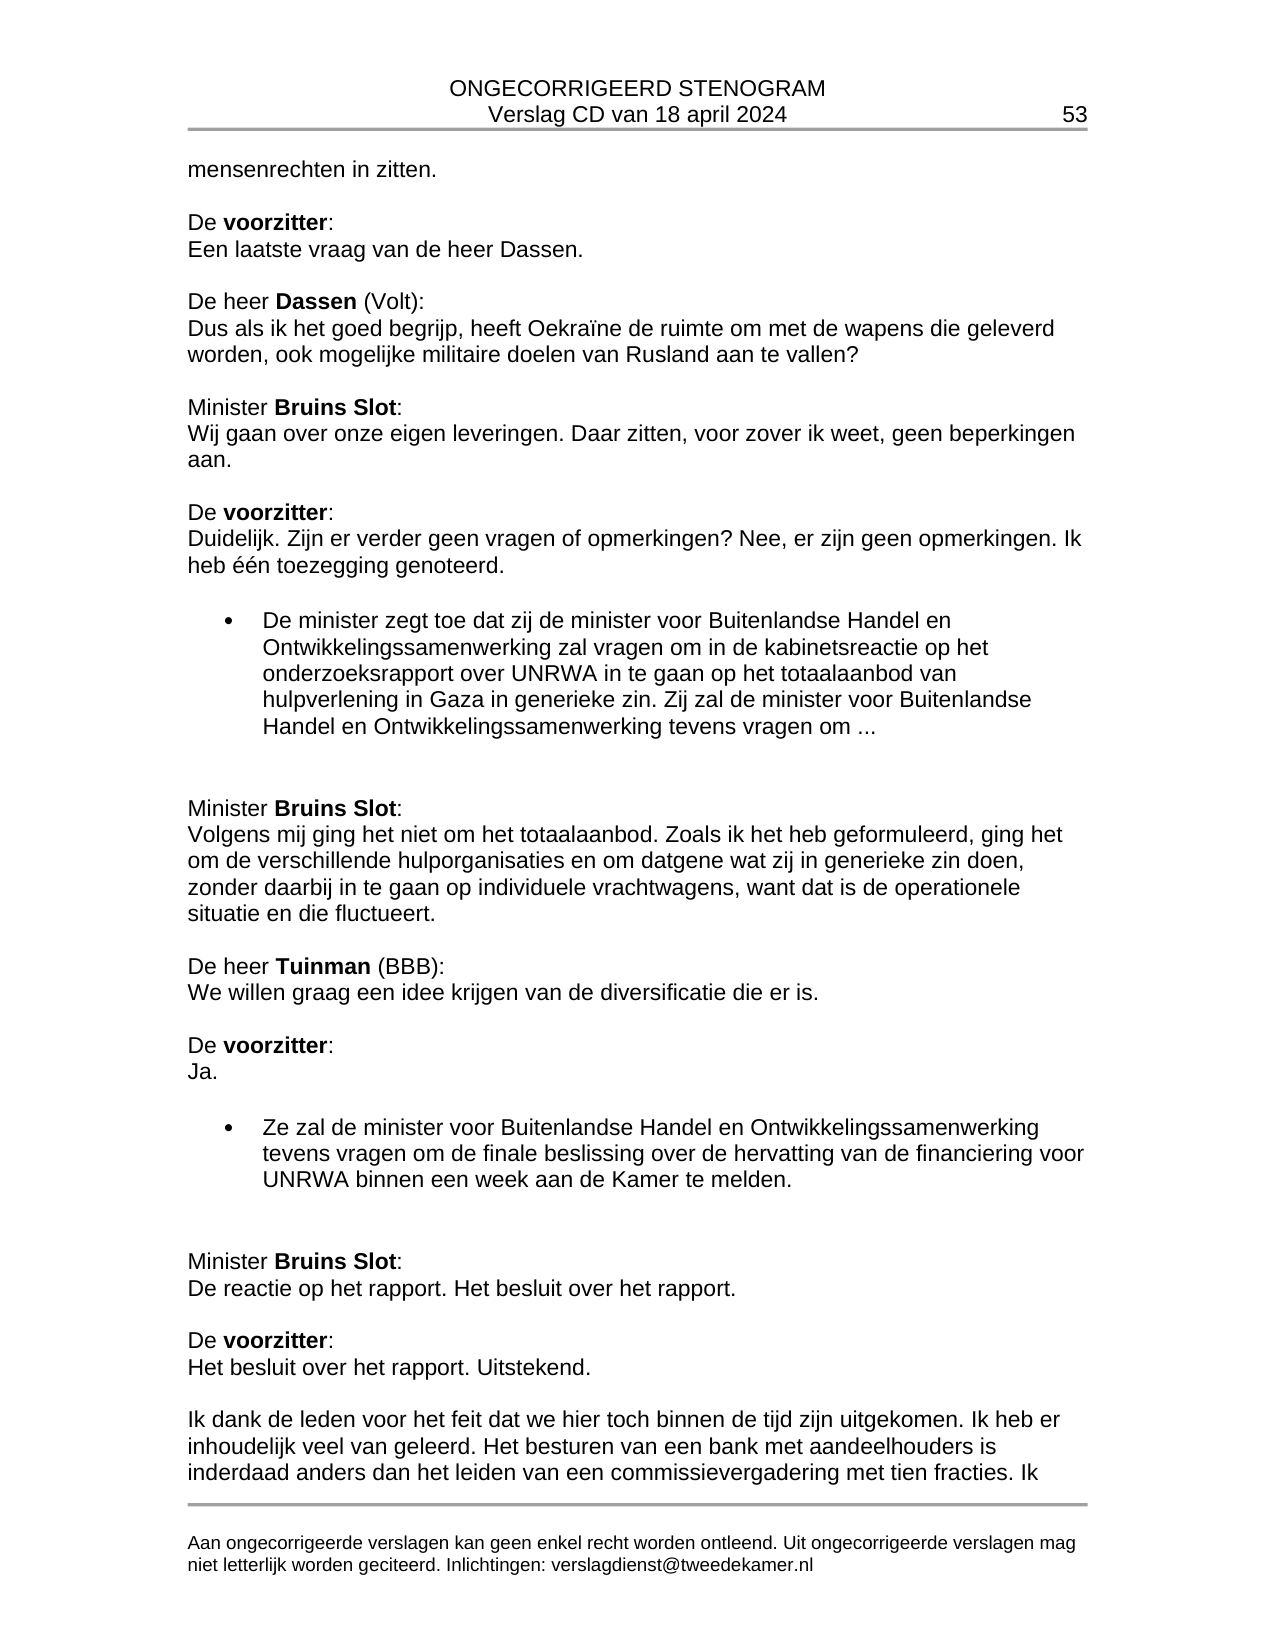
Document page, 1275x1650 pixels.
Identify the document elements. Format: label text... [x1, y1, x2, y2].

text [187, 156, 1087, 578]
list De minister zegt toe dat zij de minister voor Buitenlandse Handel en Ontwikkelingssamenwerking zal vragen om in de kabinetsreactie op het onderzoeksrapport over UNRWA in te gaan op het totaalaanbod van hulpverlening in Gaza in generieke zin. Zij zal de minister voor Buitenlandse Handel en Ontwikkelingssamenwerking tevens vragen om ... [225, 607, 1087, 739]
list Ze zal de minister voor Buitenlandse Handel en Ontwikkelingssamenwerking tevens vragen om de finale beslissing over de hervatting van de financiering voor UNRWA binnen een week aan de Kamer te melden. [225, 1114, 1087, 1193]
text Minister Bruins Slot: Volgens mij ging het niet om het totaalaanbod. Zoals ik het heb geformuleerd, ging het om de verschillende hulporganisaties en om datgene wat zij in generieke zin doen, zonder daarbij in te gaan op individuele vrachtwagens, want dat is de operationele situatie en die fluctueert. De heer Tuinman (BBB): We willen graag een idee krijgen van de diversificatie die er is. De voorzitter: Ja. [187, 768, 1087, 1084]
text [187, 1222, 1087, 1485]
